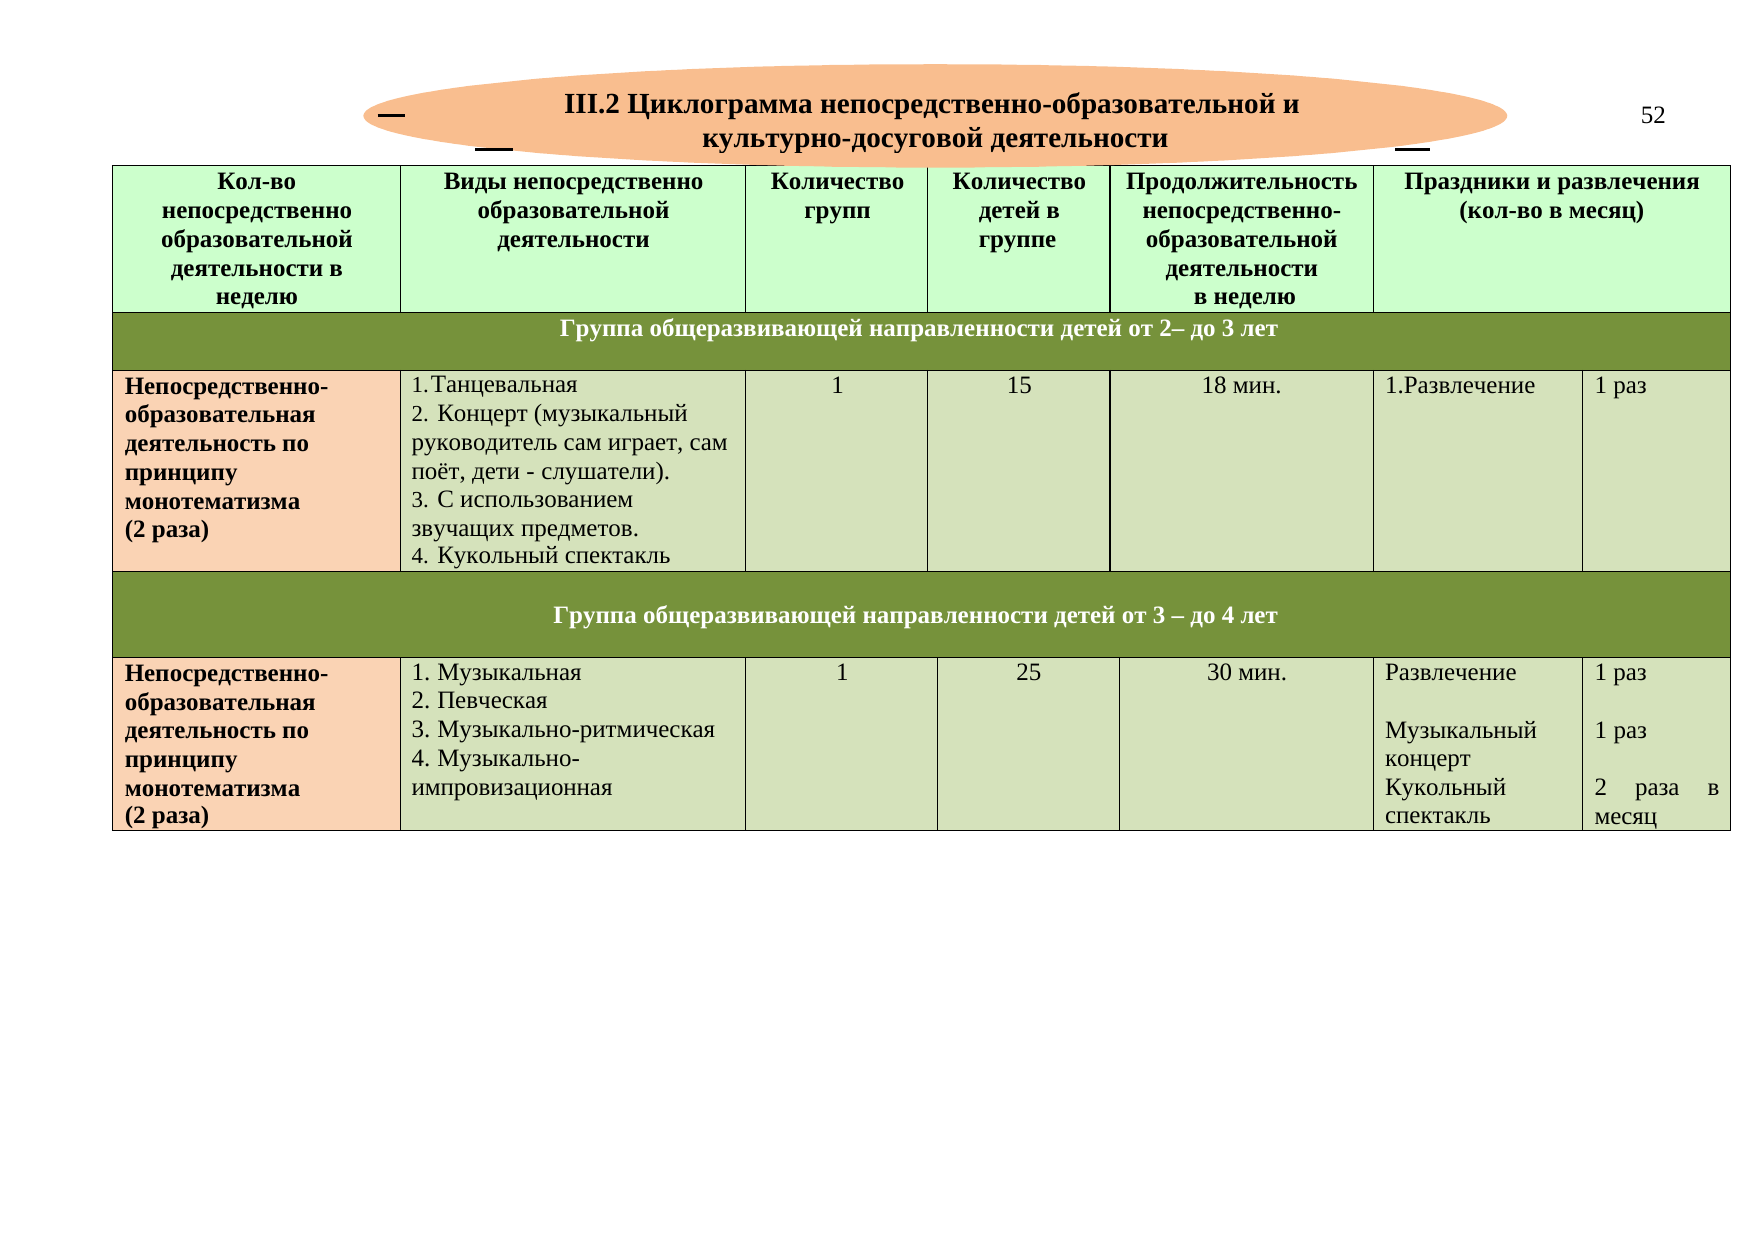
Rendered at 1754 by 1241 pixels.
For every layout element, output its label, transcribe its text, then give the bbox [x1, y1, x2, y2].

table_header Количество детей в группе [928, 166, 1109, 312]
text 52 [33, 100, 387, 129]
text 52 [1484, 100, 1666, 129]
table_cell Развлечение Музыкальный концерт Кукольный спектакль [1374, 658, 1582, 830]
table_header Кол-во непосредственно образовательной деятельности в неделю [113, 166, 400, 312]
table_header Количество групп [746, 166, 927, 312]
table_cell Танцевальная Концерт (музыкальный руководитель сам играет, сам поёт, дети - слушатели). С использованием звучащих предметов. Кукольный спектакль [401, 371, 745, 571]
table_cell 1.Развлечение [1374, 371, 1582, 571]
table_cell 25 [938, 658, 1119, 830]
table_cell 18 мин. [1111, 371, 1373, 571]
table_header Продолжительность непосредственно- образовательной деятельности в неделю [1111, 166, 1373, 312]
table_cell 15 [928, 371, 1109, 571]
table_cell Непосредственно- образовательная деятельность по принципу монотематизма (2 раза) [113, 371, 400, 571]
table_header Праздники и развлечения (кол-во в месяц) [1374, 166, 1730, 312]
table_cell Непосредственно- образовательная деятельность по принципу монотематизма (2 раза) [113, 658, 400, 830]
table_cell 1 раз [1583, 371, 1730, 571]
table_cell 30 мин. [1120, 658, 1373, 830]
table_cell 1 [746, 658, 937, 830]
table_cell Группа общеразвивающей направленности детей от 3 – до 4 лет [113, 572, 1730, 657]
table_cell 1 раз раз раза в месяц [1583, 658, 1730, 830]
table_cell Музыкальная Певческая Музыкально-ритмическая Музыкально- импровизационная [401, 658, 745, 830]
table_header Виды непосредственно образовательной деятельности [401, 166, 745, 312]
table_cell Группа общеразвивающей направленности детей от 2– до 3 лет [113, 313, 1730, 370]
table_cell 1 [746, 371, 927, 571]
